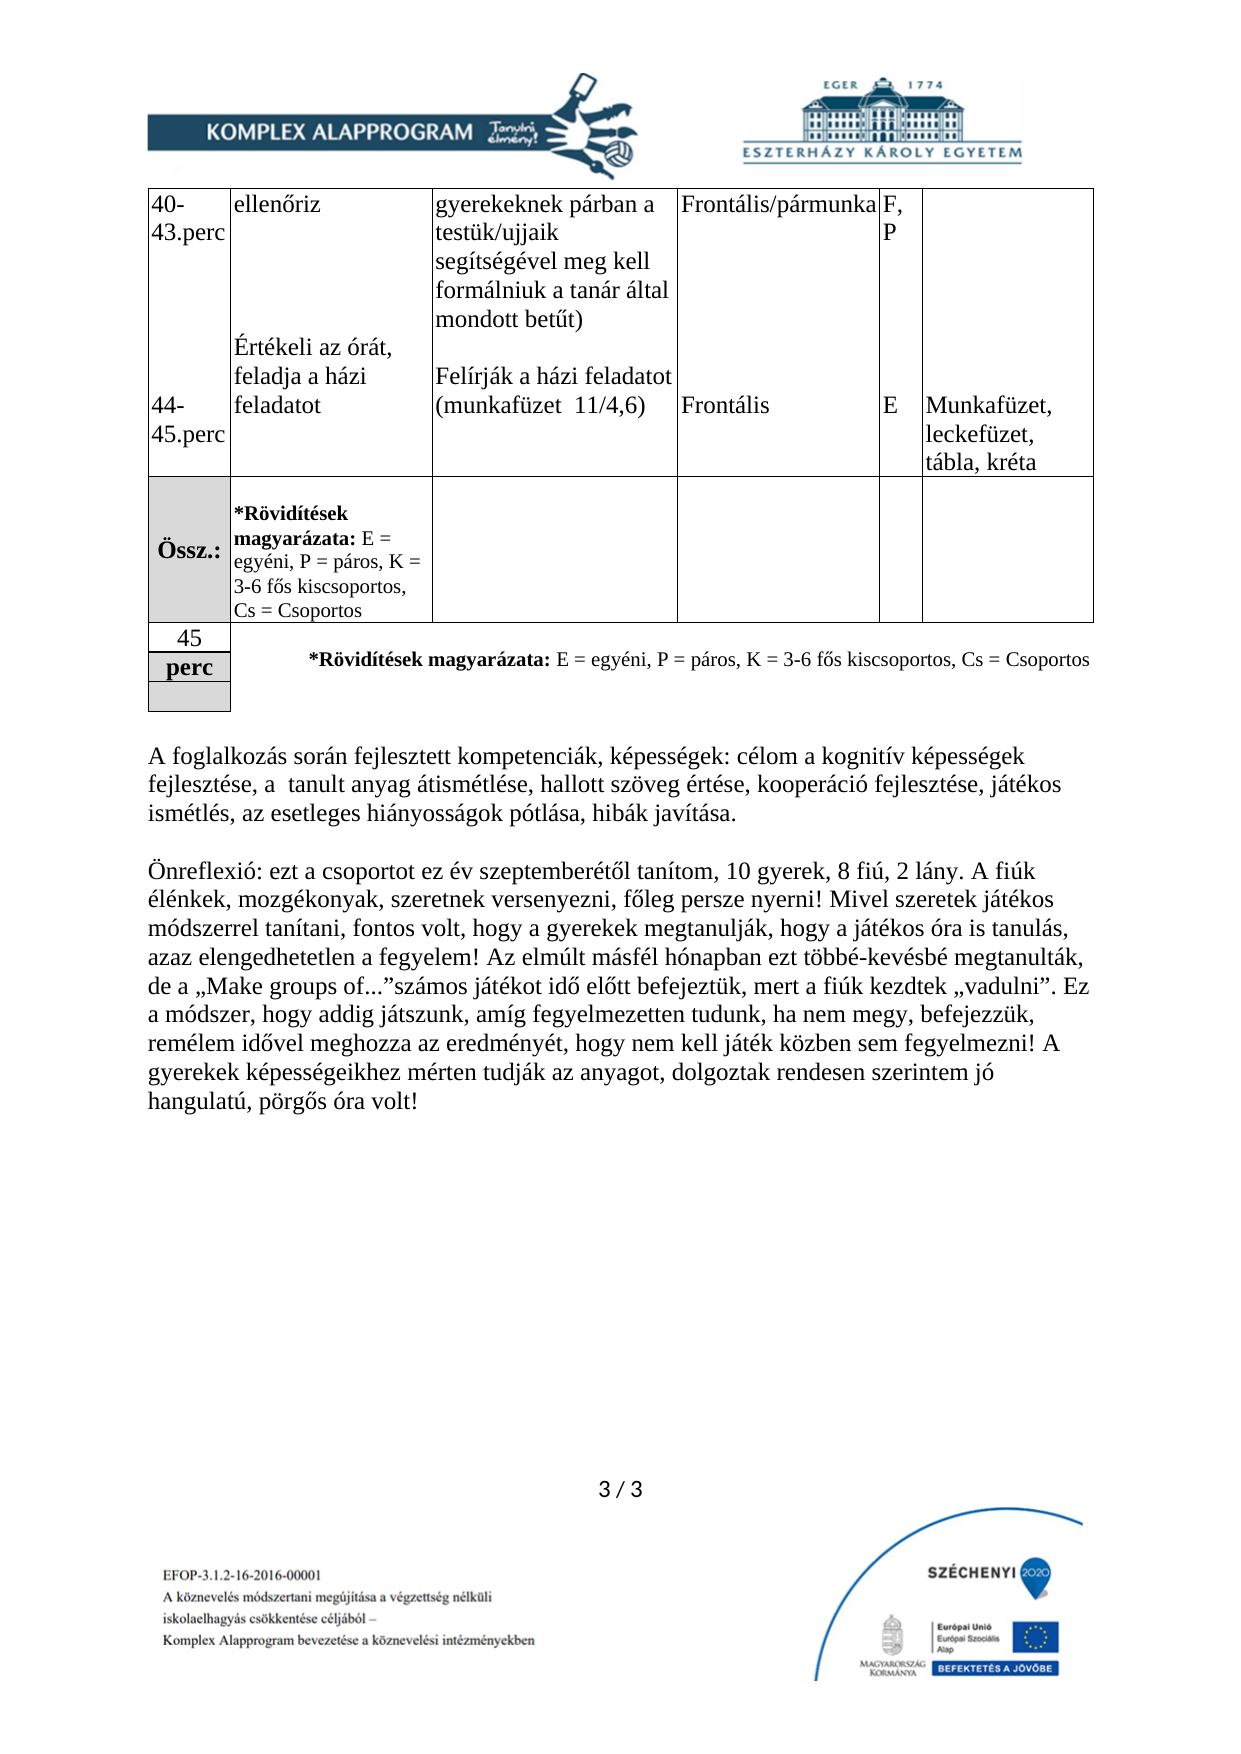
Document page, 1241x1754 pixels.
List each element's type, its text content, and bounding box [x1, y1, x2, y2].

table_cell Frontális Frontális Frontális Frontális Önálló munka Pármunka Frontális Frontális/pármunka Frontális [678, 189, 879, 476]
table_cell [923, 477, 1093, 622]
table_cell 45 [149, 623, 230, 651]
table_cell perc [149, 653, 230, 681]
table_cell 1-5.perc |6-10.perc 11-14.perc 15-18.perc 19-34.perc 35-39.perc 40-43.perc 44-45.perc [149, 189, 230, 476]
table_cell *Rövidítések magyarázata: E = egyéni, P = páros, K = 3-6 fős kiscsoportos, Cs = Csoportos [231, 477, 432, 622]
table_cell *Rövidítések magyarázata: E = egyéni, P = páros, K = 3-6 fős kiscsoportos, Cs = Csoportos [231, 623, 1093, 711]
text A foglalkozás során fejlesztett kompetenciák, képességek: célom a kognitív képességek fejlesztése, a tanult anyag átismétlése, hallott szöveg értése, kooperáció fejlesztése, játékos ismétlés, az esetleges hiányosságok pótlása, hibák javítása. [148, 741, 1093, 827]
table_cell [678, 477, 879, 622]
table_cell [880, 477, 922, 622]
picture [157, 1503, 1083, 1681]
table_cell Össz.: [149, 477, 230, 622]
table_cell [149, 682, 230, 711]
table_cell Cs Cs Cs Cs E P F F, P E [880, 189, 922, 476]
table_cell Nincs Nincs Tábla, kréta Munkafüzet Tankönyv, cd lejátszó, cd Tankönyv Tábla, kréta Munkafüzet, leckefüzet, tábla, kréta [923, 189, 1093, 476]
table_cell [433, 477, 677, 622]
picture [147, 73, 1111, 188]
text Önreflexió: ezt a csoportot ez év szeptemberétől tanítom, 10 gyerek, 8 fiú, 2 lány. A fiúk élénkek, mozgékonyak, szeretnek versenyezni, főleg persze nyerni! Mivel szeretek játékos módszerrel tanítani, fontos volt, hogy a gyerekek megtanulják, hogy a játékos óra is tanulás, azaz elengedhetetlen a fegyelem! Az elmúlt másfél hónapban ezt többé-kevésbé megtanulták, de a „Make groups of...”számos játékot idő előtt befejeztük, mert a fiúk kezdtek „vadulni”. Ez a módszer, hogy addig játszunk, amíg fegyelmezetten tudunk, ha nem megy, befejezzük, remélem idővel meghozza az eredményét, hogy nem kell játék közben sem fegyelmezni! A gyerekek képességeikhez mérten tudják az anyagot, dolgoztak rendesen szerintem jó hangulatú, pörgős óra volt! [148, 856, 1093, 1114]
